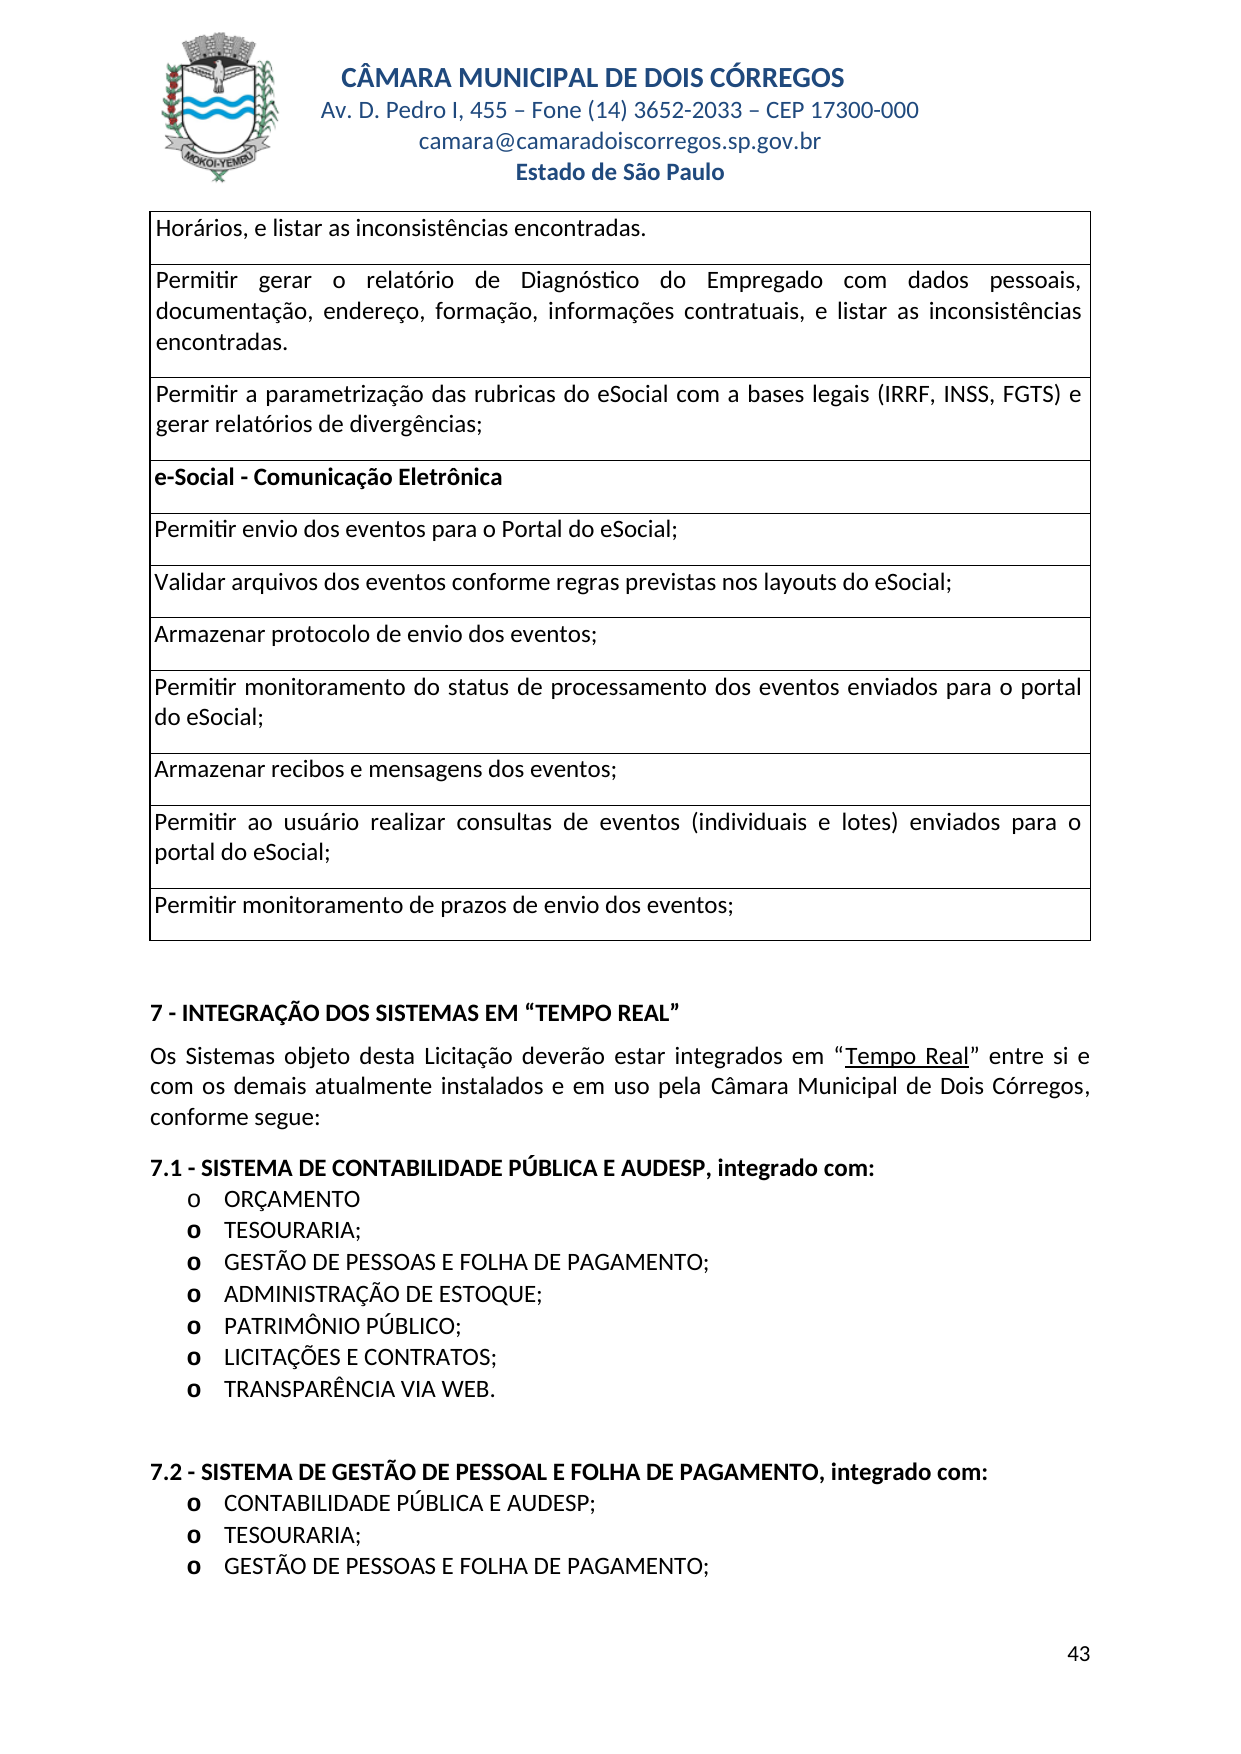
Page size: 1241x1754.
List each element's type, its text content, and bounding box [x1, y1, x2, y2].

text 7.1 - SISTEMA DE CONTABILIDADE PÚBLICA E AUDESP, integrado com: [150, 1152, 1090, 1183]
table_cell Validar arquivos dos eventos conforme regras previstas nos layouts do eSocial; [151, 566, 1090, 617]
list ADMINISTRAÇÃO DE ESTOQUE; [186, 1278, 1090, 1310]
list TESOURARIA; [186, 1519, 1090, 1551]
list TESOURARIA; [186, 1214, 1090, 1246]
table_cell Permitir monitoramento do status de processamento dos eventos enviados para o portal do eSocial; [151, 671, 1090, 752]
table_cell Permitir a parametrização das rubricas do eSocial com a bases legais (IRRF, INSS, FGTS) e gerar relatórios de divergências; [151, 378, 1090, 460]
list GESTÃO DE PESSOAS E FOLHA DE PAGAMENTO; [186, 1246, 1090, 1278]
list GESTÃO DE PESSOAS E FOLHA DE PAGAMENTO; [186, 1551, 1090, 1582]
text 7 - INTEGRAÇÃO DOS SISTEMAS EM “TEMPO REAL” [150, 997, 1090, 1027]
list LICITAÇÕES E CONTRATOS; [186, 1342, 1090, 1373]
list - SISTEMA DE GESTÃO DE PESSOAL E FOLHA DE PAGAMENTO, integrado com: [150, 1456, 1090, 1487]
table_cell Armazenar protocolo de envio dos eventos; [151, 618, 1090, 669]
list PATRIMÔNIO PÚBLICO; [186, 1310, 1090, 1342]
table_cell e-Social - Comunicação Eletrônica [151, 461, 1090, 512]
list ORÇAMENTO [186, 1183, 1090, 1214]
table_cell Permitir ao usuário realizar consultas de eventos (individuais e lotes) enviados para o portal do eSocial; [151, 806, 1090, 888]
table_cell Armazenar recibos e mensagens dos eventos; [151, 754, 1090, 805]
picture [158, 30, 283, 186]
table_cell Permitir gerar o relatório de Diagnóstico do Empregado com dados pessoais, documentação, endereço, formação, informações contratuais, e listar as inconsistências encontradas. [151, 265, 1090, 377]
table_cell Permitir gerar o relatório de Diagnóstico das informações do Empregador, Cargos, Escalas, Horários, e listar as inconsistências encontradas. [151, 212, 1090, 264]
text Os Sistemas objeto desta Licitação deverão estar integrados em “Tempo Real” entre si e com os demais atualmente instalados e em uso pela Câmara Municipal de Dois Córregos, conforme segue: [150, 1040, 1090, 1131]
table_cell Permitir monitoramento de prazos de envio dos eventos; [151, 889, 1090, 940]
table_cell Permitir envio dos eventos para o Portal do eSocial; [151, 514, 1090, 565]
list CONTABILIDADE PÚBLICA E AUDESP; [186, 1487, 1090, 1519]
list TRANSPARÊNCIA VIA WEB. [186, 1373, 1090, 1405]
